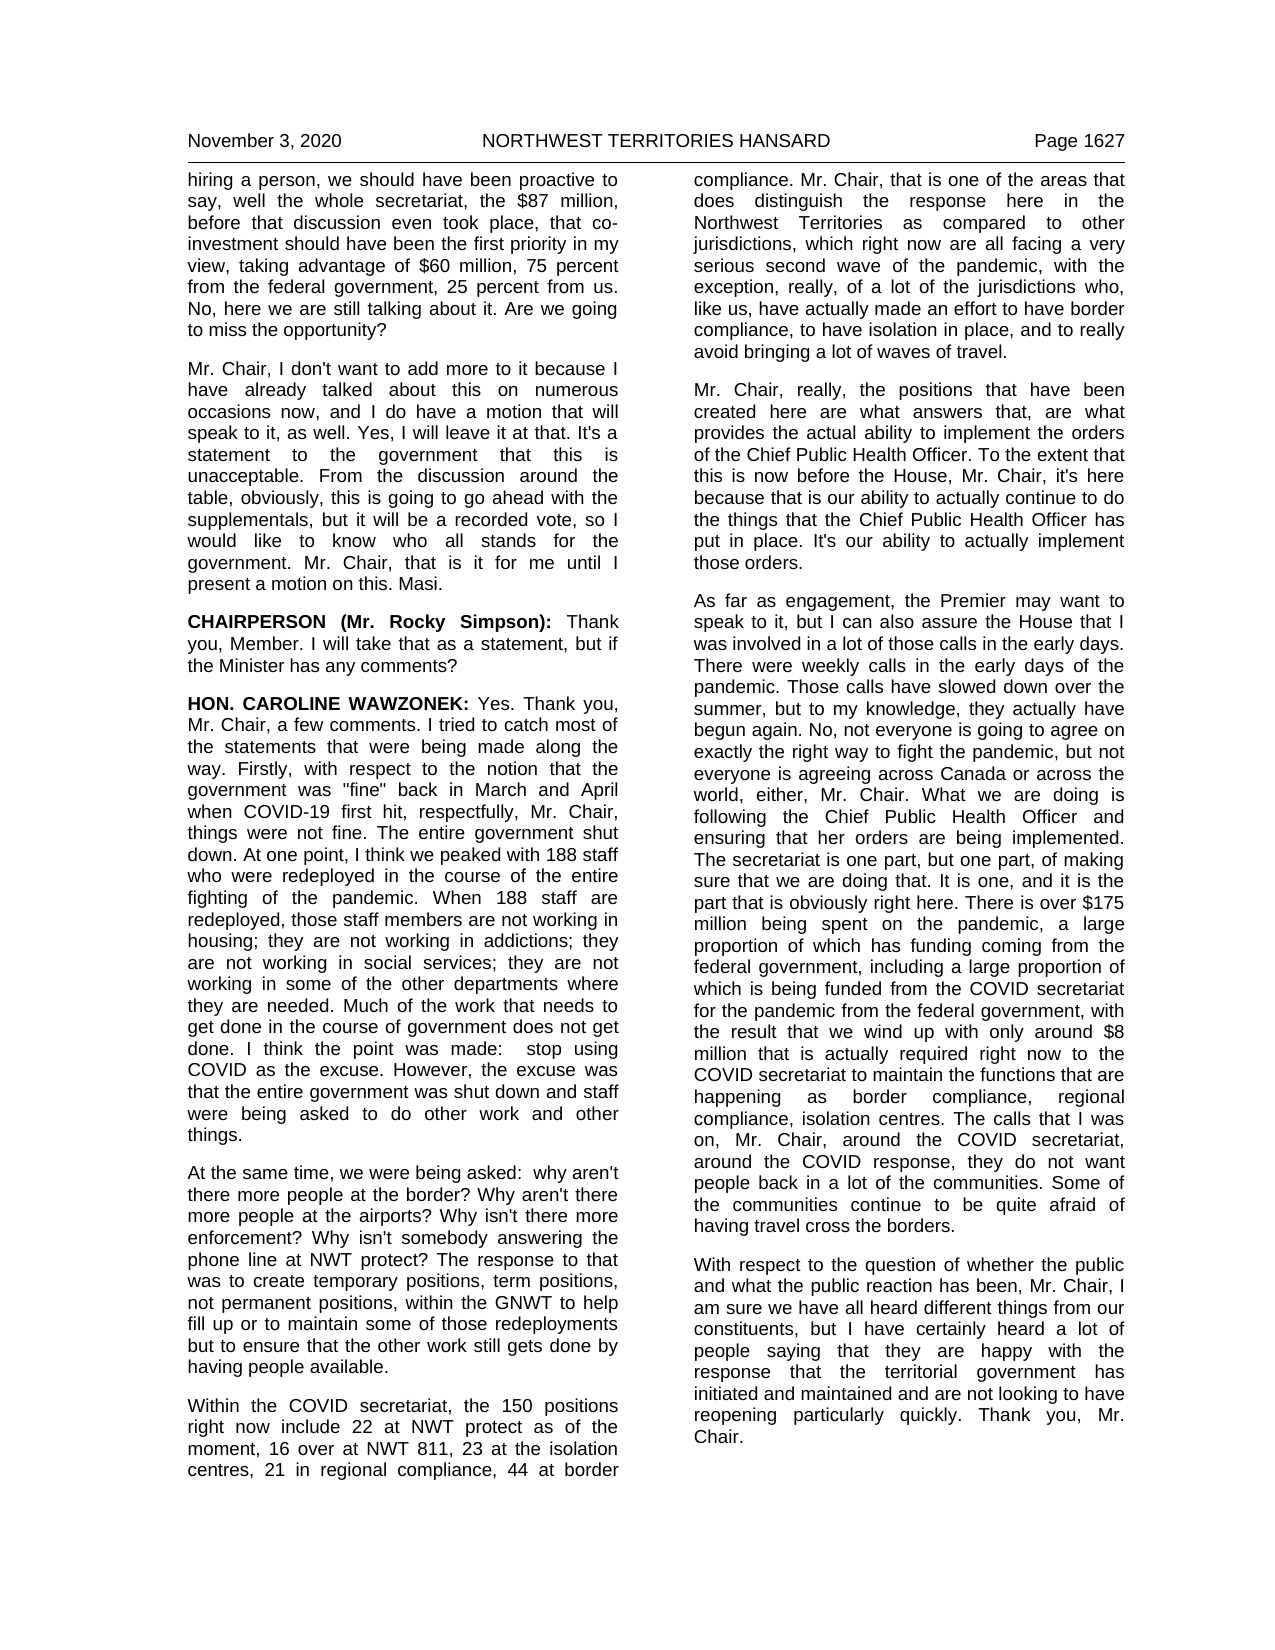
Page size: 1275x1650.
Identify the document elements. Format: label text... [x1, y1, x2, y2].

text At the same time, we were being asked: why aren't there more people at the border? Why aren't there more people at the airports? Why isn't there more enforcement? Why isn't somebody answering the phone line at NWT protect? The response to that was to create temporary positions, term positions, not permanent positions, within the GNWT to help fill up or to maintain some of those redeployments but to ensure that the other work still gets done by having people available. [187, 1162, 619, 1378]
text Within the COVID secretariat, the 150 positions right now include 22 at NWT protect as of the moment, 16 over at NWT 811, 23 at the isolation centres, 21 in regional compliance, 44 at border compliance. Mr. Chair, that is one of the areas that does distinguish the response here in the Northwest Territories as compared to other jurisdictions, which right now are all facing a very serious second wave of the pandemic, with the exception, really, of a lot of the jurisdictions who, like us, have actually made an effort to have border compliance, to have isolation in place, and to really avoid bringing a lot of waves of travel. [694, 168, 1125, 362]
text With respect to the question of whether the public and what the public reaction has been, Mr. Chair, I am sure we have all heard different things from our constituents, but I have certainly heard a lot of people saying that they are happy with the response that the territorial government has initiated and maintained and are not looking to have reopening particularly quickly. Thank you, Mr. Chair. [694, 1253, 1125, 1447]
text HON. CAROLINE WAWZONEK: Yes. Thank you, Mr. Chair, a few comments. I tried to catch most of the statements that were being made along the way. Firstly, with respect to the notion that the government was "fine" back in March and April when COVID-19 first hit, respectfully, Mr. Chair, things were not fine. The entire government shut down. At one point, I think we peaked with 188 staff who were redeployed in the course of the entire fighting of the pandemic. When 188 staff are redeployed, those staff members are not working in housing; they are not working in addictions; they are not working in social services; they are not working in some of the other departments where they are needed. Much of the work that needs to get done in the course of government does not get done. I think the point was made: stop using COVID as the excuse. However, the excuse was that the entire government was shut down and staff were being asked to do other work and other things. [187, 693, 619, 1146]
text As far as engagement, the Premier may want to speak to it, but I can also assure the House that I was involved in a lot of those calls in the early days. There were weekly calls in the early days of the pandemic. Those calls have slowed down over the summer, but to my knowledge, they actually have begun again. No, not everyone is going to agree on exactly the right way to fight the pandemic, but not everyone is agreeing across Canada or across the world, either, Mr. Chair. What we are doing is following the Chief Public Health Officer and ensuring that her orders are being implemented. The secretariat is one part, but one part, of making sure that we are doing that. It is one, and it is the part that is obviously right here. There is over $175 million being spent on the pandemic, a large proportion of which has funding coming from the federal government, including a large proportion of which is being funded from the COVID secretariat for the pandemic from the federal government, with the result that we wind up with only around $8 million that is actually required right now to the COVID secretariat to maintain the functions that are happening as border compliance, regional compliance, isolation centres. The calls that I was on, Mr. Chair, around the COVID secretariat, around the COVID response, they do not want people back in a lot of the communities. Some of the communities continue to be quite afraid of having travel cross the borders. [694, 590, 1125, 1237]
text Mr. Chair, really, the positions that have been created here are what answers that, are what provides the actual ability to implement the orders of the Chief Public Health Officer. To the extent that this is now before the House, Mr. Chair, it's here because that is our ability to actually continue to do the things that the Chief Public Health Officer has put in place. It's our ability to actually implement those orders. [694, 379, 1125, 573]
text Mr. Chair, I don't want to add more to it because I have already talked about this on numerous occasions now, and I do have a motion that will speak to it, as well. Yes, I will leave it at that. It's a statement to the government that this is unacceptable. From the discussion around the table, obviously, this is going to go ahead with the supplementals, but it will be a recorded vote, so I would like to know who all stands for the government. Mr. Chair, that is it for me until I present a motion on this. Masi. [187, 357, 619, 595]
text CHAIRPERSON (Mr. Rocky Simpson): Thank you, Member. I will take that as a statement, but if the Minister has any comments? [187, 611, 619, 676]
